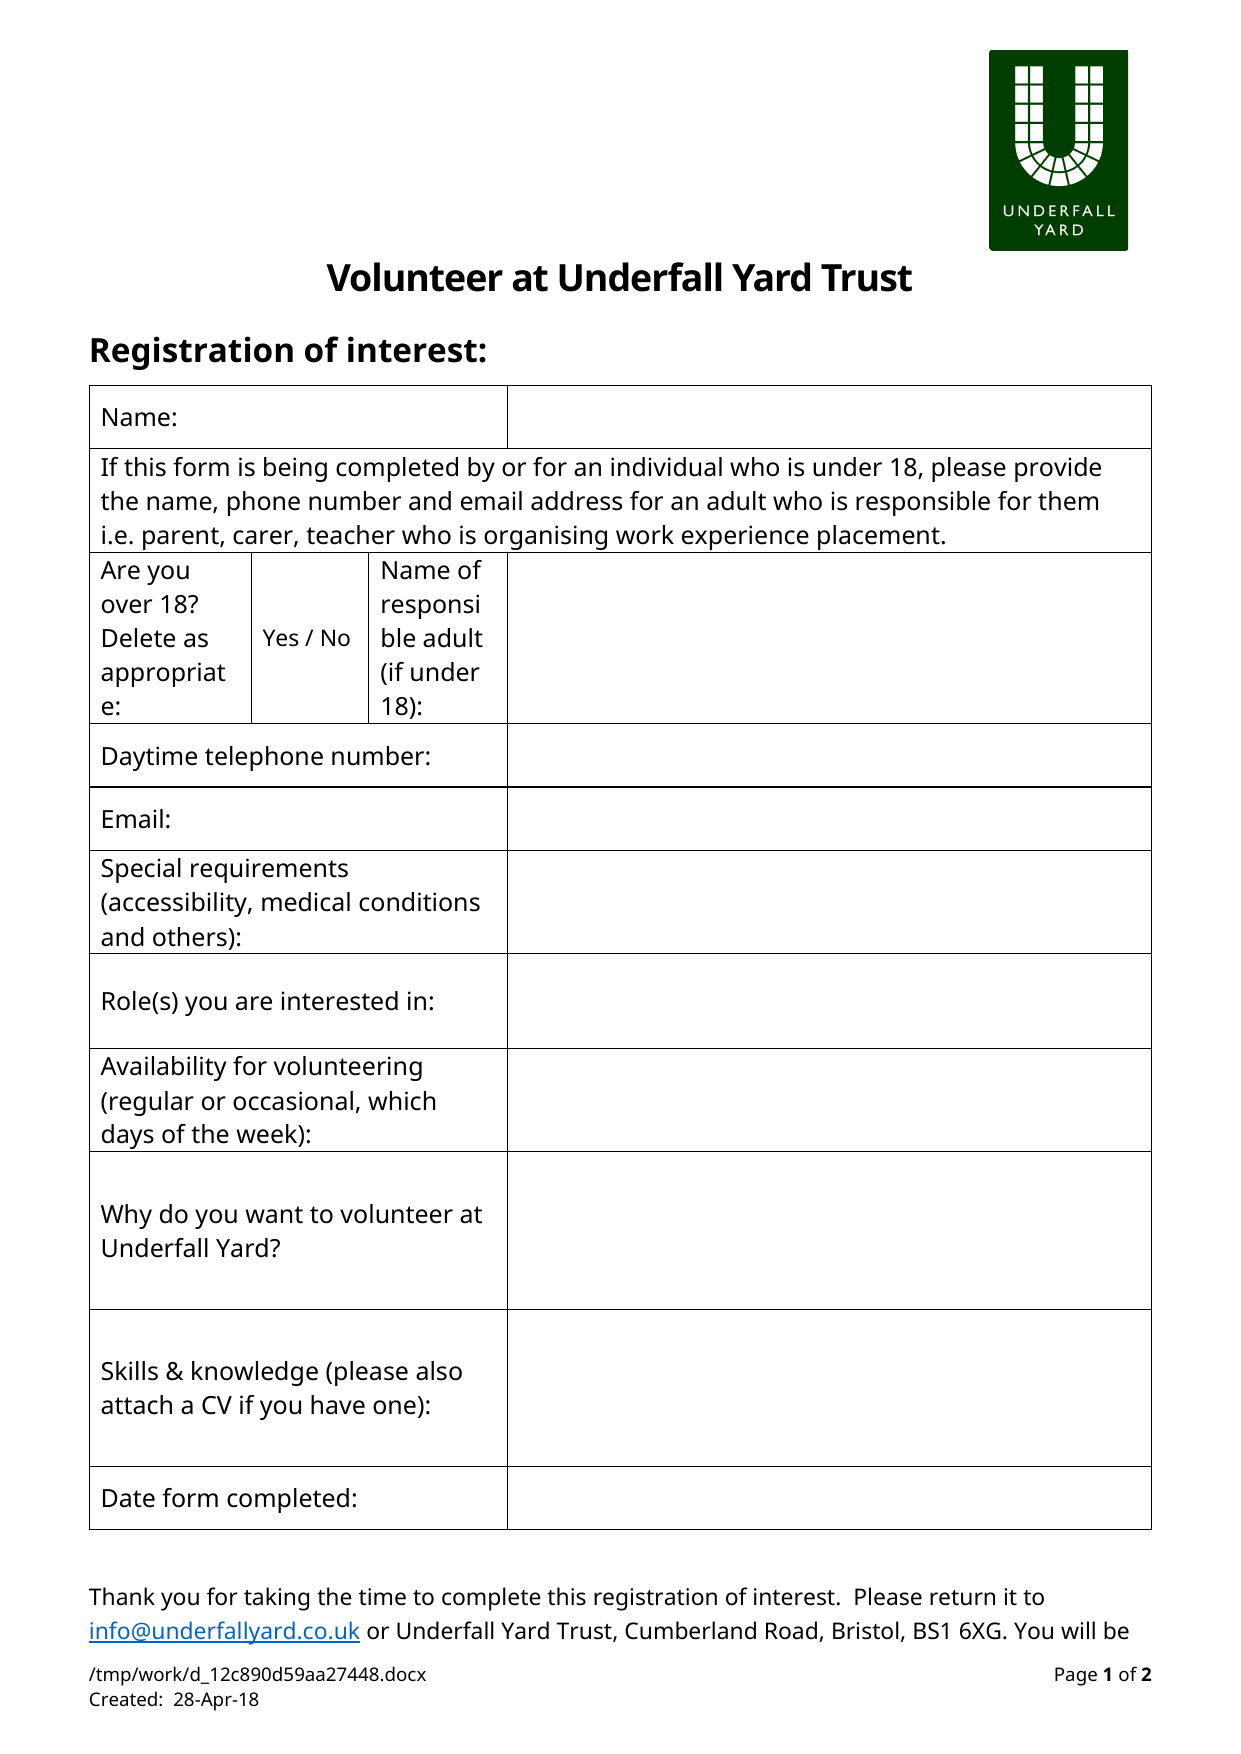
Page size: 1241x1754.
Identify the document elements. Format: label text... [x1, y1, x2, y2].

picture [989, 50, 1129, 120]
subtitle Registration of interest: [89, 327, 1152, 372]
table_cell [508, 851, 1151, 953]
table_cell Special requirements (accessibility, medical conditions and others): [90, 851, 507, 953]
table_cell [508, 724, 1151, 786]
table_cell Skills & knowledge (please also attach a CV if you have one): [90, 1310, 507, 1466]
table_cell Availability for volunteering (regular or occasional, which days of the week): [90, 1049, 507, 1151]
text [89, 1581, 1152, 1646]
table_cell [508, 1152, 1151, 1308]
table_cell [508, 553, 1151, 723]
table_cell [508, 954, 1151, 1048]
table_cell Role(s) you are interested in: [90, 954, 507, 1048]
table_cell Are you over 18? Delete as appropriate: [90, 553, 251, 723]
table_cell Yes / No [252, 553, 368, 723]
table_cell [508, 1467, 1151, 1529]
title Volunteer at Underfall Yard Trust [89, 120, 1152, 302]
table_cell If this form is being completed by or for an individual who is under 18, please provide the name, phone number and email address for an adult who is responsible for them i.e. parent, carer, teacher who is organising work experience placement. [90, 449, 1151, 552]
table_cell Daytime telephone number: [90, 724, 507, 786]
table_cell [508, 788, 1151, 850]
table_cell Name of responsible adult (if under 18): [369, 553, 507, 723]
table_header [508, 386, 1151, 448]
table_cell [508, 1310, 1151, 1466]
table_cell Email: [90, 788, 507, 850]
table_header Name: [90, 386, 507, 448]
table_cell Why do you want to volunteer at Underfall Yard? [90, 1152, 507, 1308]
table_cell [508, 1049, 1151, 1151]
table_cell Date form completed: [90, 1467, 507, 1529]
